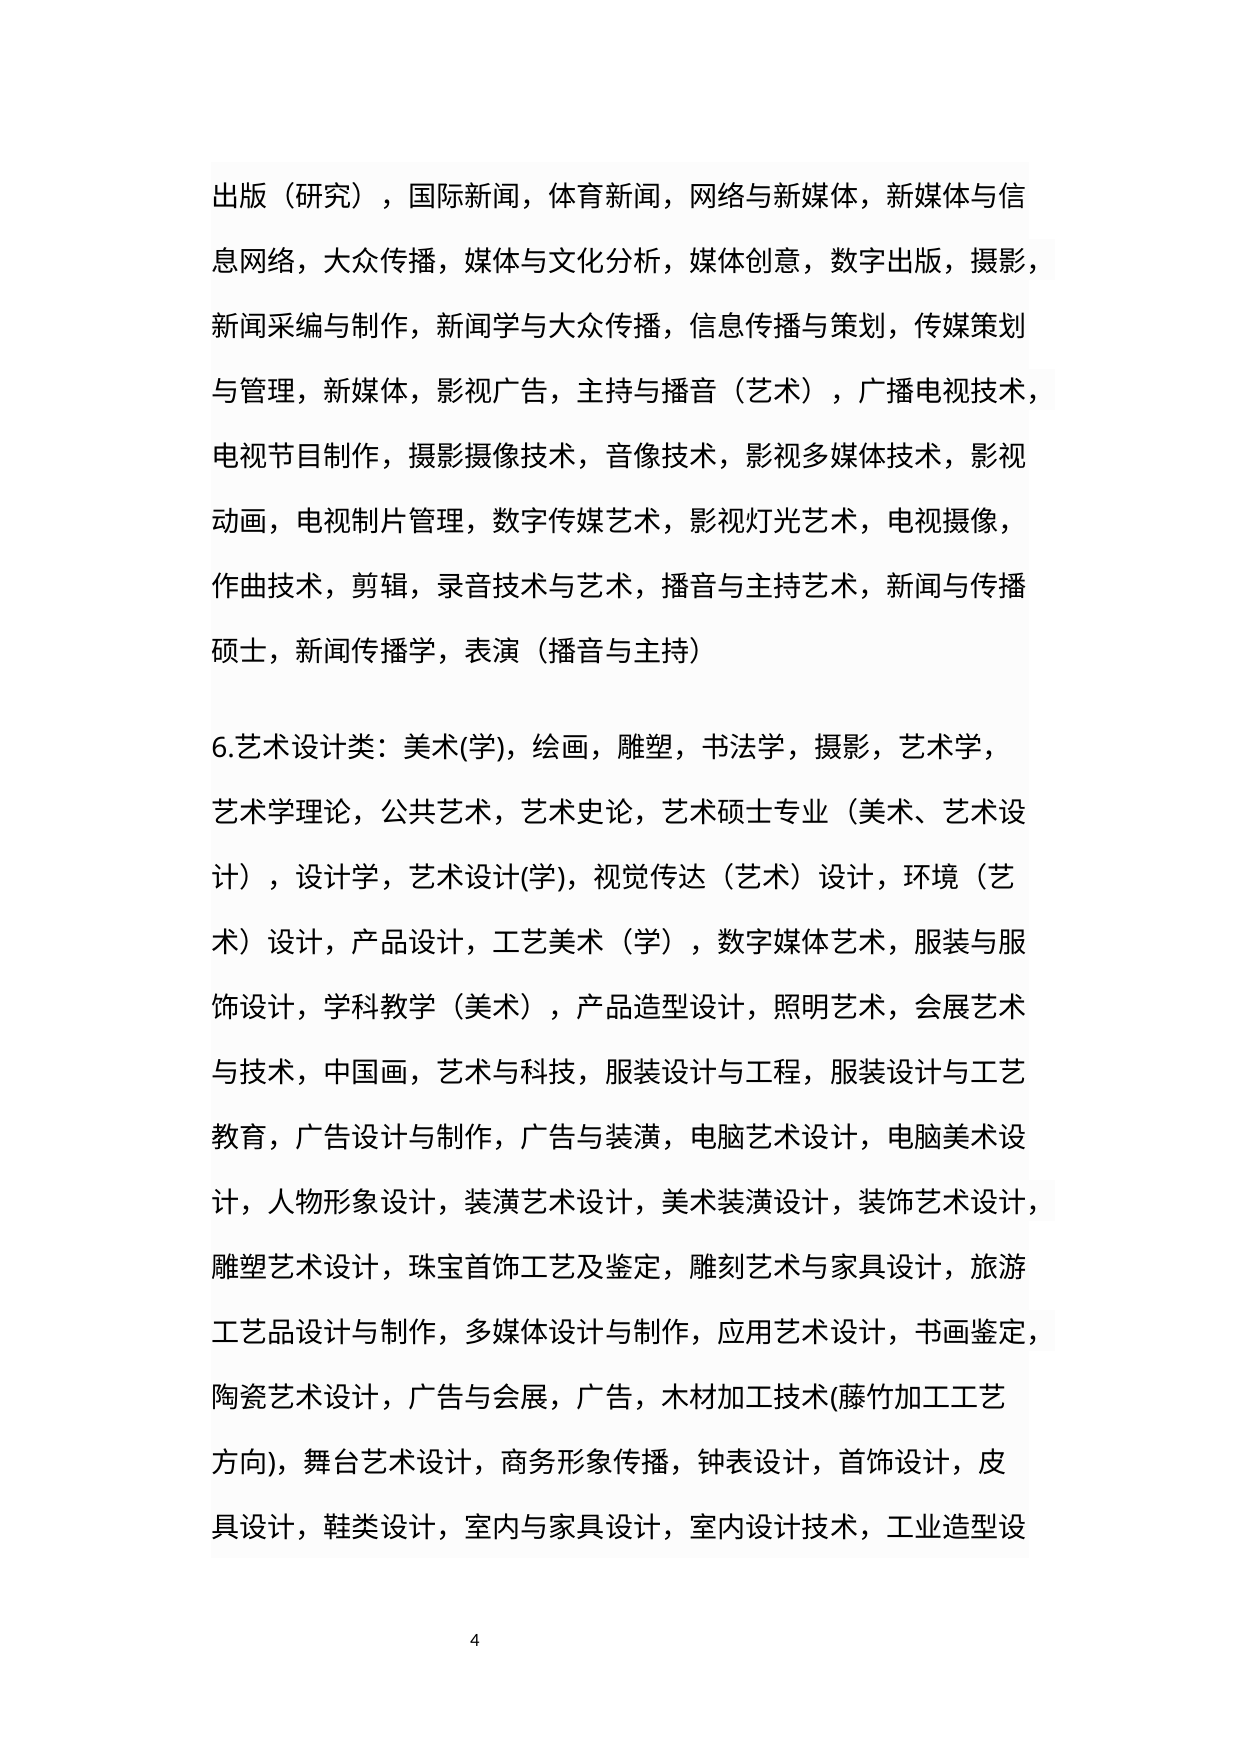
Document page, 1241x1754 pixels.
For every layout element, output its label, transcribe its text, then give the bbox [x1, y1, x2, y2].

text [211, 1351, 1029, 1558]
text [211, 162, 1029, 239]
